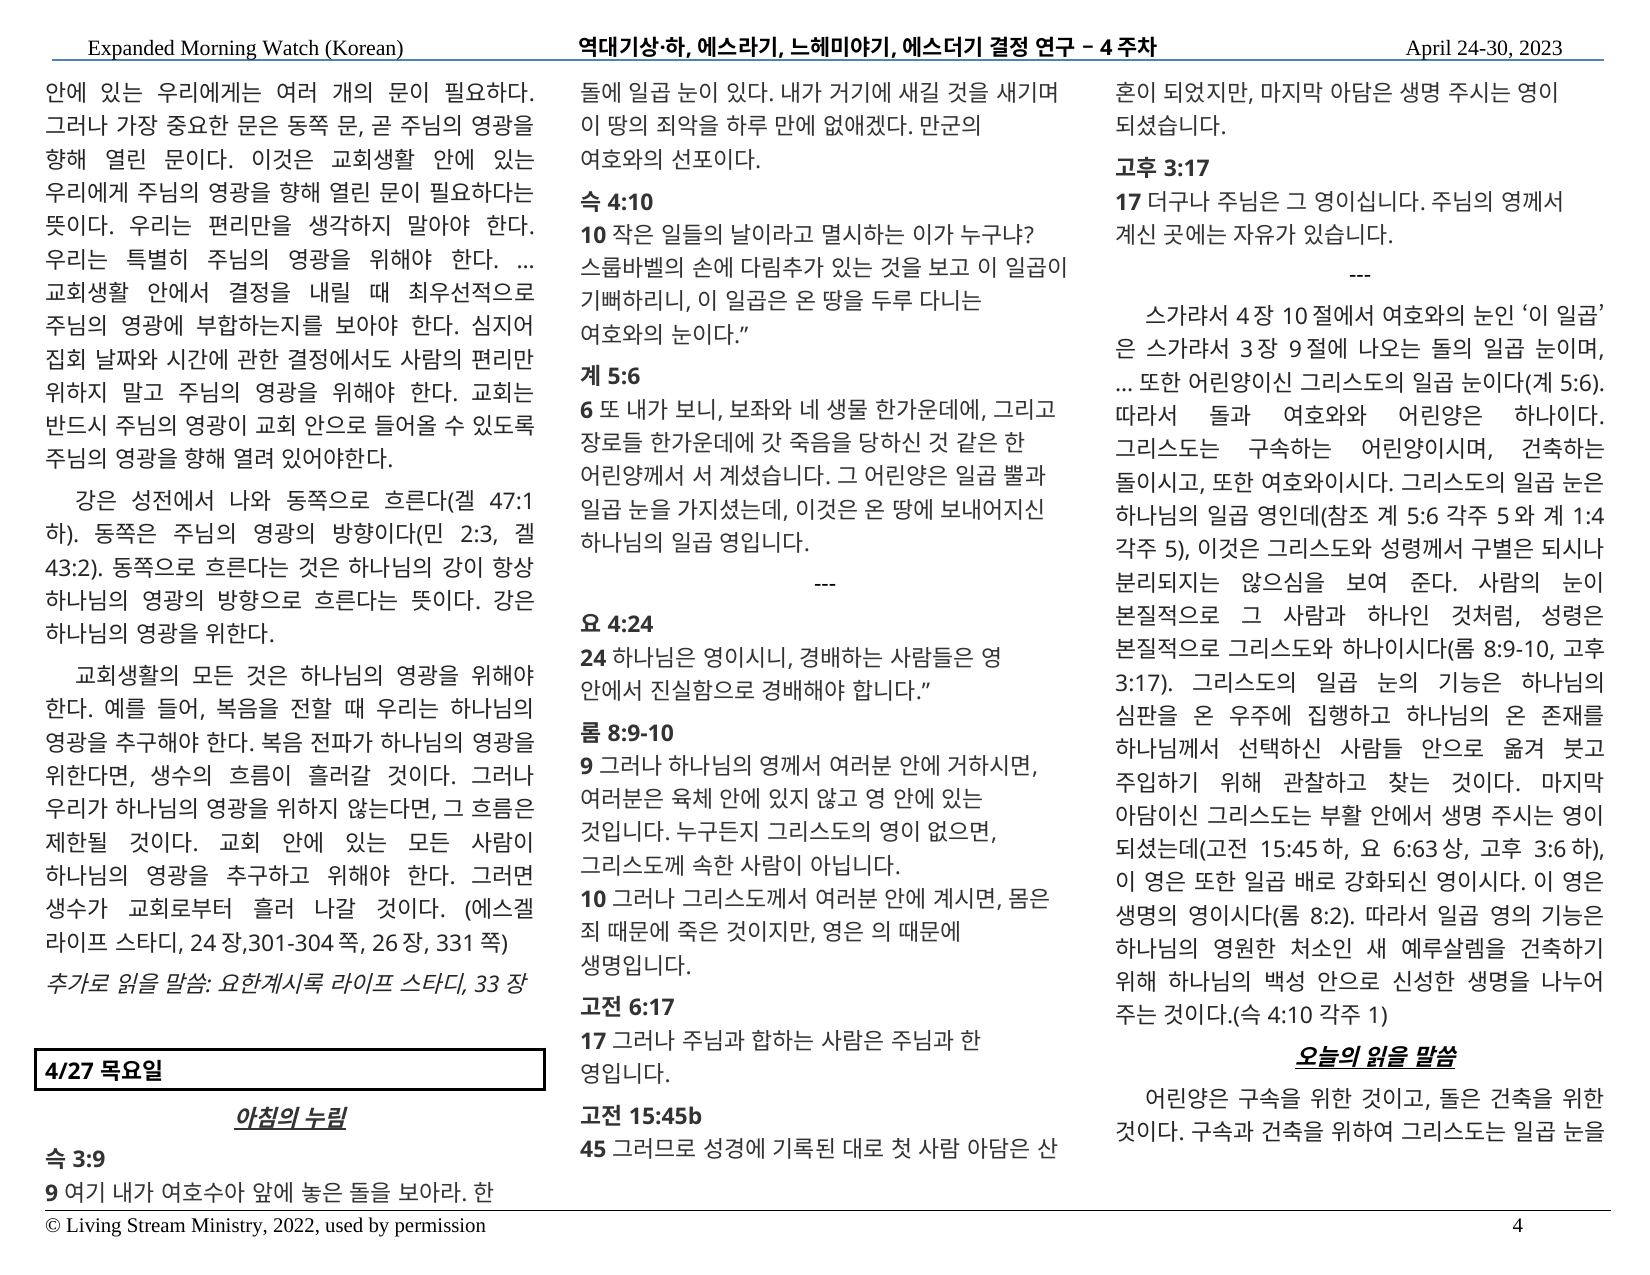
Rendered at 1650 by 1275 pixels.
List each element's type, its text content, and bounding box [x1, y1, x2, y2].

text 롬 8:9-10 9 그러나 하나님의 영께서 여러분 안에 거하시면, 여러분은 육체 안에 있지 않고 영 안에 있는 것입니다. 누구든지 그리스도의 영이 없으면, 그리스도께 속한 사람이 아닙니다. 10 그러나 그리스도께서 여러분 안에 계시면, 몸은 죄 때문에 죽은 것이지만, 영은 의 때문에 생명입니다. [580, 714, 1070, 981]
text 고전 6:17 17 그러나 주님과 합하는 사람은 주님과 한 영입니다. [580, 989, 1070, 1089]
text 슥 4:10 10 작은 일들의 날이라고 멸시하는 이가 누구냐? 스룹바벨의 손에 다림추가 있는 것을 보고 이 일곱이 기뻐하리니, 이 일곱은 온 땅을 두루 다니는 여호와의 눈이다.” [580, 183, 1070, 350]
text 아침의 누림 [45, 1099, 535, 1133]
text 슥 3:9 9 여기 내가 여호수아 앞에 놓은 돌을 보아라. 한 돌에 일곱 눈이 있다. 내가 거기에 새길 것을 새기며 이 땅의 죄악을 하루 만에 없애겠다. 만군의 여호와의 선포이다. [580, 75, 1070, 175]
text 오늘의 읽을 말씀 [1115, 1039, 1605, 1072]
text 요 4:24 24 하나님은 영이시니, 경배하는 사람들은 영 안에서 진실함으로 경배해야 합니다.” [580, 606, 1070, 706]
text 어린양은 구속을 위한 것이고, 돌은 건축을 위한 것이다. 구속과 건축을 위하여 그리스도는 일곱 눈을 갖고 계신다. (위트니스 리 전집, 1975-1976년, 2권, 교회 —그 영의 복사판, 3장, 683쪽) [1115, 1081, 1605, 1147]
text 계 5:6 6 또 내가 보니, 보좌와 네 생물 한가운데에, 그리고 장로들 한가운데에 갓 죽음을 당하신 것 같은 한 어린양께서 서 계셨습니다. 그 어린양은 일곱 뿔과 일곱 눈을 가지셨는데, 이것은 온 땅에 보내어지신 하나님의 일곱 영입니다. [580, 358, 1070, 558]
text 고후 3:17 17 더구나 주님은 그 영이십니다. 주님의 영께서 계신 곳에는 자유가 있습니다. [1115, 150, 1605, 250]
text --- [1115, 258, 1605, 289]
text 4/27 목요일 [37, 1051, 543, 1088]
text 교회생활의 모든 것은 하나님의 영광을 위해야 한다. 예를 들어, 복음을 전할 때 우리는 하나님의 영광을 추구해야 한다. 복음 전파가 하나님의 영광을 위한다면, 생수의 흐름이 흘러갈 것이다. 그러나 우리가 하나님의 영광을 위하지 않는다면, 그 흐름은 제한될 것이다. 교회 안에 있는 모든 사람이 하나님의 영광을 추구하고 위해야 한다. 그러면 생수가 교회로부터 흘러 나갈 것이다. (에스겔 라이프 스타디, 24장,301-304쪽, 26장, 331쪽) [45, 658, 535, 958]
text --- [580, 566, 1070, 598]
text 스가랴서 4장 10절에서 여호와의 눈인 ‘이 일곱’은 스가랴서 3장 9절에 나오는 돌의 일곱 눈이며, … 또한 어린양이신 그리스도의 일곱 눈이다(계 5:6). 따라서 돌과 여호와와 어린양은 하나이다. 그리스도는 구속하는 어린양이시며, 건축하는 돌이시고, 또한 여호와이시다. 그리스도의 일곱 눈은 하나님의 일곱 영인데(참조 계 5:6 각주 5와 계 1:4 각주 5), 이것은 그리스도와 성령께서 구별은 되시나 분리되지는 않으심을 보여 준다. 사람의 눈이 본질적으로 그 사람과 하나인 것처럼, 성령은 본질적으로 그리스도와 하나이시다(롬 8:9-10, 고후 3:17). 그리스도의 일곱 눈의 기능은 하나님의 심판을 온 우주에 집행하고 하나님의 온 존재를 하나님께서 선택하신 사람들 안으로 옮겨 붓고 주입하기 위해 관찰하고 찾는 것이다. 마지막 아담이신 그리스도는 부활 안에서 생명 주시는 영이 되셨는데(고전 15:45하, 요 6:63상, 고후 3:6하), 이 영은 또한 일곱 배로 강화되신 영이시다. 이 영은 생명의 영이시다(롬 8:2). 따라서 일곱 영의 기능은 하나님의 영원한 처소인 새 예루살렘을 건축하기 위해 하나님의 백성 안으로 신성한 생명을 나누어 주는 것이다.(슥 4:10 각주 1) [1115, 298, 1605, 1031]
text 추가로 읽을 말씀: 요한계시록 라이프 스타디, 33장 [45, 966, 535, 999]
text 강은 성전에서 나와 동쪽으로 흐른다(겔 47:1하). 동쪽은 주님의 영광의 방향이다(민 2:3, 겔 43:2). 동쪽으로 흐른다는 것은 하나님의 강이 항상 하나님의 영광의 방향으로 흐른다는 뜻이다. 강은 하나님의 영광을 위한다. [45, 483, 535, 649]
text 고전 15:45b 45 그러므로 성경에 기록된 대로 첫 사람 아담은 산 혼이 되었지만, 마지막 아담은 생명 주시는 영이 되셨습니다. [1115, 75, 1605, 142]
text 슥 3:9 9 여기 내가 여호수아 앞에 놓은 돌을 보아라. 한 돌에 일곱 눈이 있다. 내가 거기에 새길 것을 새기며 이 땅의 죄악을 하루 만에 없애겠다. 만군의 여호와의 선포이다. [45, 1141, 535, 1208]
text 고전 15:45b 45 그러므로 성경에 기록된 대로 첫 사람 아담은 산 혼이 되었지만, 마지막 아담은 생명 주시는 영이 되셨습니다. [580, 1098, 1070, 1164]
